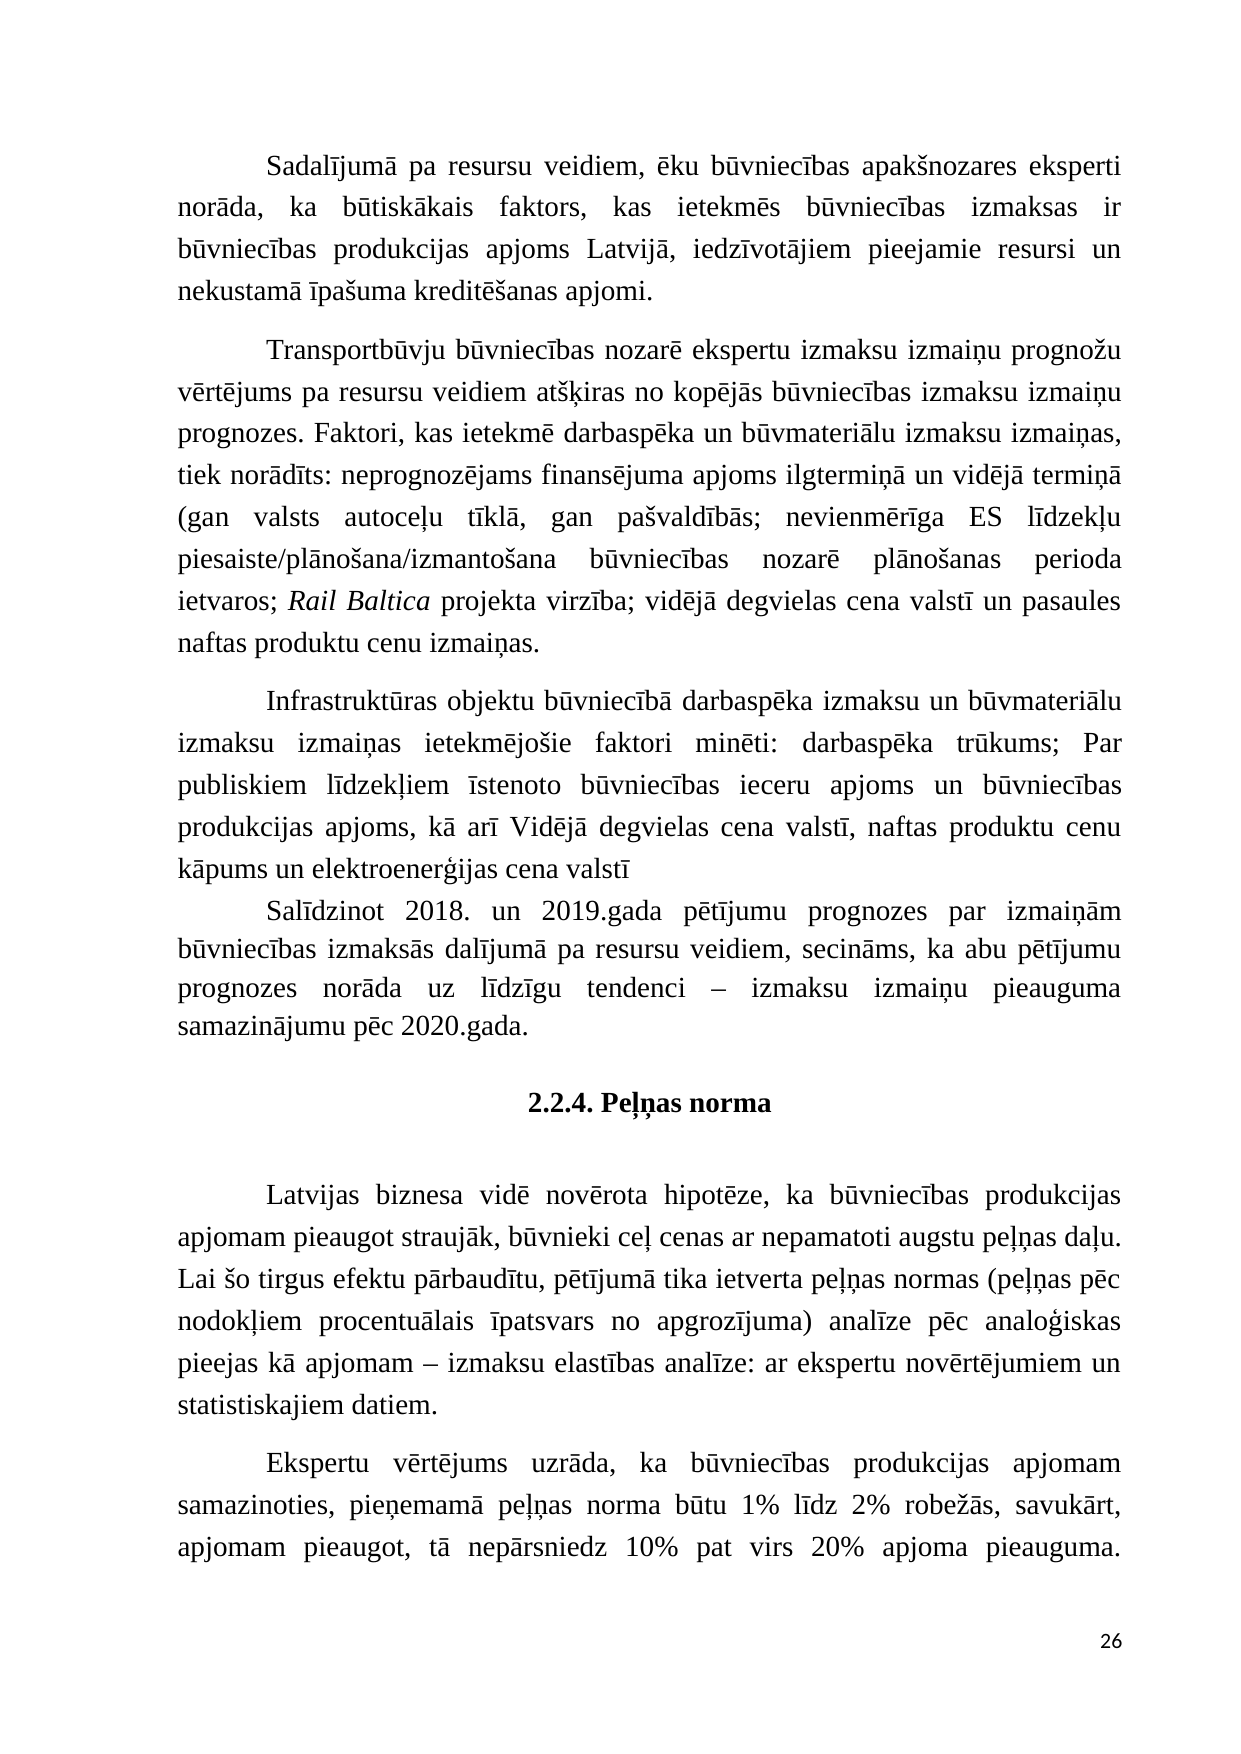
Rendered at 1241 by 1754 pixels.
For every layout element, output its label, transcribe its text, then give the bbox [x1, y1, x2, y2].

text Infrastruktūras objektu būvniecībā darbaspēka izmaksu un būvmateriālu izmaksu izmaiņas ietekmējošie faktori minēti: darbaspēka trūkums; Par publiskiem līdzekļiem īstenoto būvniecības ieceru apjoms un būvniecības produkcijas apjoms, kā arī Vidējā degvielas cena valstī, naftas produktu cenu kāpums un elektroenerģijas cena valstī [177, 683, 1122, 884]
text Salīdzinot 2018. un 2019.gada pētījumu prognozes par izmaiņām būvniecības izmaksās dalījumā pa resursu veidiem, secināms, ka abu pētījumu prognozes norāda uz līdzīgu tendenci – izmaksu izmaiņu pieauguma samazinājumu pēc 2020.gada. [177, 893, 1122, 1042]
text Transportbūvju būvniecības nozarē ekspertu izmaksu izmaiņu prognožu vērtējums pa resursu veidiem atšķiras no kopējās būvniecības izmaksu izmaiņu prognozes. Faktori, kas ietekmē darbaspēka un būvmateriālu izmaksu izmaiņas, tiek norādīts: neprognozējams finansējuma apjoms ilgtermiņā un vidējā termiņā (gan valsts autoceļu tīklā, gan pašvaldībās; nevienmērīga ES līdzekļu piesaiste/plānošana/izmantošana būvniecības nozarē plānošanas perioda ietvaros; Rail Baltica projekta virzība; vidējā degvielas cena valstī un pasaules naftas produktu cenu izmaiņas. [177, 332, 1122, 658]
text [177, 1445, 1122, 1563]
text Sadalījumā pa resursu veidiem, ēku būvniecības apakšnozares eksperti norāda, ka būtiskākais faktors, kas ietekmēs būvniecības izmaksas ir būvniecības produkcijas apjoms Latvijā, iedzīvotājiem pieejamie resursi un nekustamā īpašuma kreditēšanas apjomi. [177, 148, 1122, 307]
text Latvijas biznesa vidē novērota hipotēze, ka būvniecības produkcijas apjomam pieaugot straujāk, būvnieki ceļ cenas ar nepamatoti augstu peļņas daļu. Lai šo tirgus efektu pārbaudītu, pētījumā tika ietverta peļņas normas (peļņas pēc nodokļiem procentuālais īpatsvars no apgrozījuma) analīze pēc analoģiskas pieejas kā apjomam – izmaksu elastības analīze: ar ekspertu novērtējumiem un statistiskajiem datiem. [177, 1177, 1122, 1420]
subtitle 2.2.4. Peļņas norma [177, 1086, 1122, 1119]
